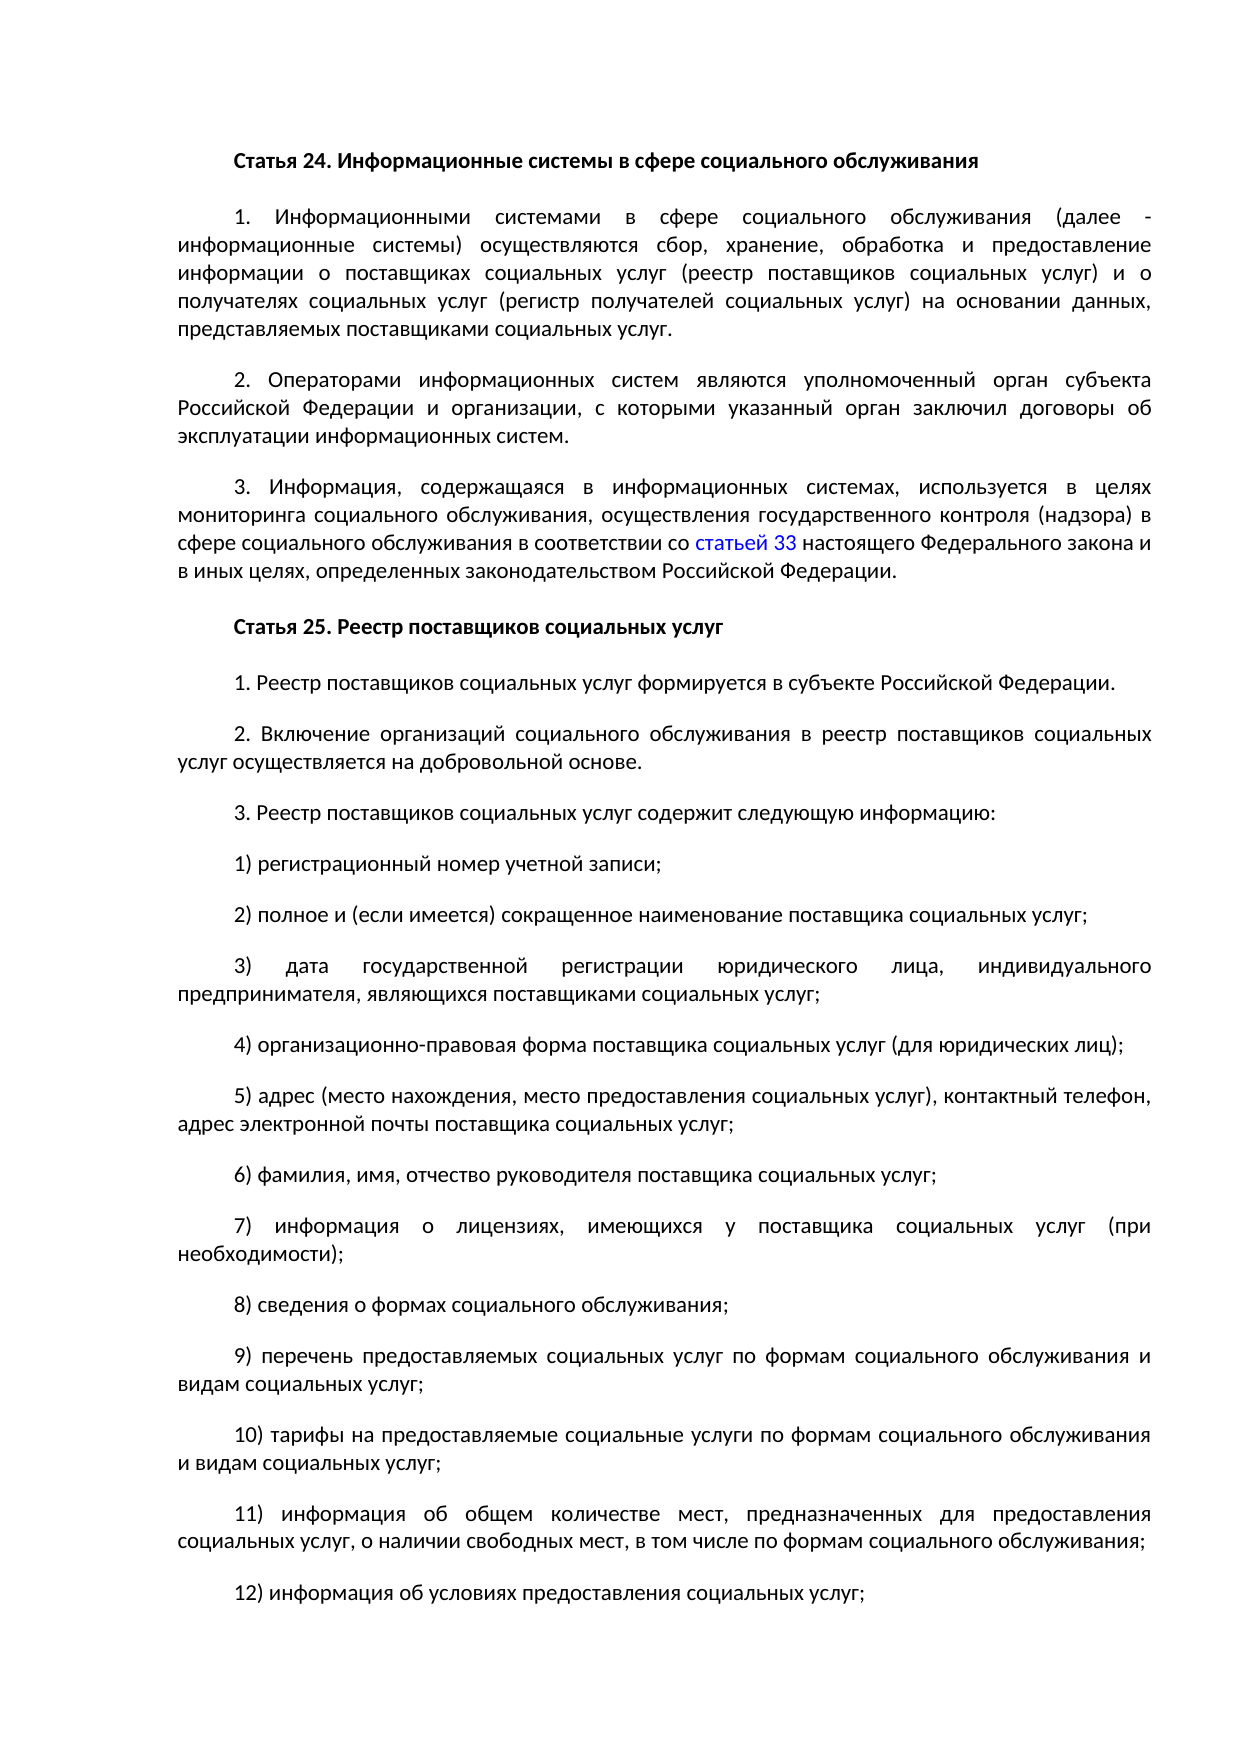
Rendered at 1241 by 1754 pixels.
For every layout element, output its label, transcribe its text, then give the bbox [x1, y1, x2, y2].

text 3) дата государственной регистрации юридического лица, индивидуального предпринимателя, являющихся поставщиками социальных услуг; [177, 951, 1152, 1007]
text 6) фамилия, имя, отчество руководителя поставщика социальных услуг; [177, 1160, 1152, 1188]
text 3. Информация, содержащаяся в информационных системах, используется в целях мониторинга социального обслуживания, осуществления государственного контроля (надзора) в сфере социального обслуживания в соответствии со статьей 33 настоящего Федерального закона и в иных целях, определенных законодательством Российской Федерации. [177, 472, 1152, 584]
text 11) информация об общем количестве мест, предназначенных для предоставления социальных услуг, о наличии свободных мест, в том числе по формам социального обслуживания; [177, 1499, 1152, 1555]
text 9) перечень предоставляемых социальных услуг по формам социального обслуживания и видам социальных услуг; [177, 1341, 1152, 1397]
text 4) организационно-правовая форма поставщика социальных услуг (для юридических лиц); [177, 1030, 1152, 1058]
text 7) информация о лицензиях, имеющихся у поставщика социальных услуг (при необходимости); [177, 1211, 1152, 1267]
text 10) тарифы на предоставляемые социальные услуги по формам социального обслуживания и видам социальных услуг; [177, 1420, 1152, 1476]
text 3. Реестр поставщиков социальных услуг содержит следующую информацию: [177, 798, 1152, 826]
text 1. Реестр поставщиков социальных услуг формируется в субъекте Российской Федерации. [177, 668, 1152, 696]
text 8) сведения о формах социального обслуживания; [177, 1290, 1152, 1318]
text 2) полное и (если имеется) сокращенное наименование поставщика социальных услуг; [177, 900, 1152, 928]
title Статья 25. Реестр поставщиков социальных услуг [177, 612, 1152, 640]
text 2. Операторами информационных систем являются уполномоченный орган субъекта Российской Федерации и организации, с которыми указанный орган заключил договоры об эксплуатации информационных систем. [177, 365, 1152, 449]
text 12) информация об условиях предоставления социальных услуг; [177, 1578, 1152, 1606]
text 5) адрес (место нахождения, место предоставления социальных услуг), контактный телефон, адрес электронной почты поставщика социальных услуг; [177, 1081, 1152, 1137]
title Статья 24. Информационные системы в сфере социального обслуживания [177, 146, 1152, 174]
text 1) регистрационный номер учетной записи; [177, 849, 1152, 877]
text 1. Информационными системами в сфере социального обслуживания (далее - информационные системы) осуществляются сбор, хранение, обработка и предоставление информации о поставщиках социальных услуг (реестр поставщиков социальных услуг) и о получателях социальных услуг (регистр получателей социальных услуг) на основании данных, представляемых поставщиками социальных услуг. [177, 202, 1152, 342]
text 2. Включение организаций социального обслуживания в реестр поставщиков социальных услуг осуществляется на добровольной основе. [177, 719, 1152, 775]
